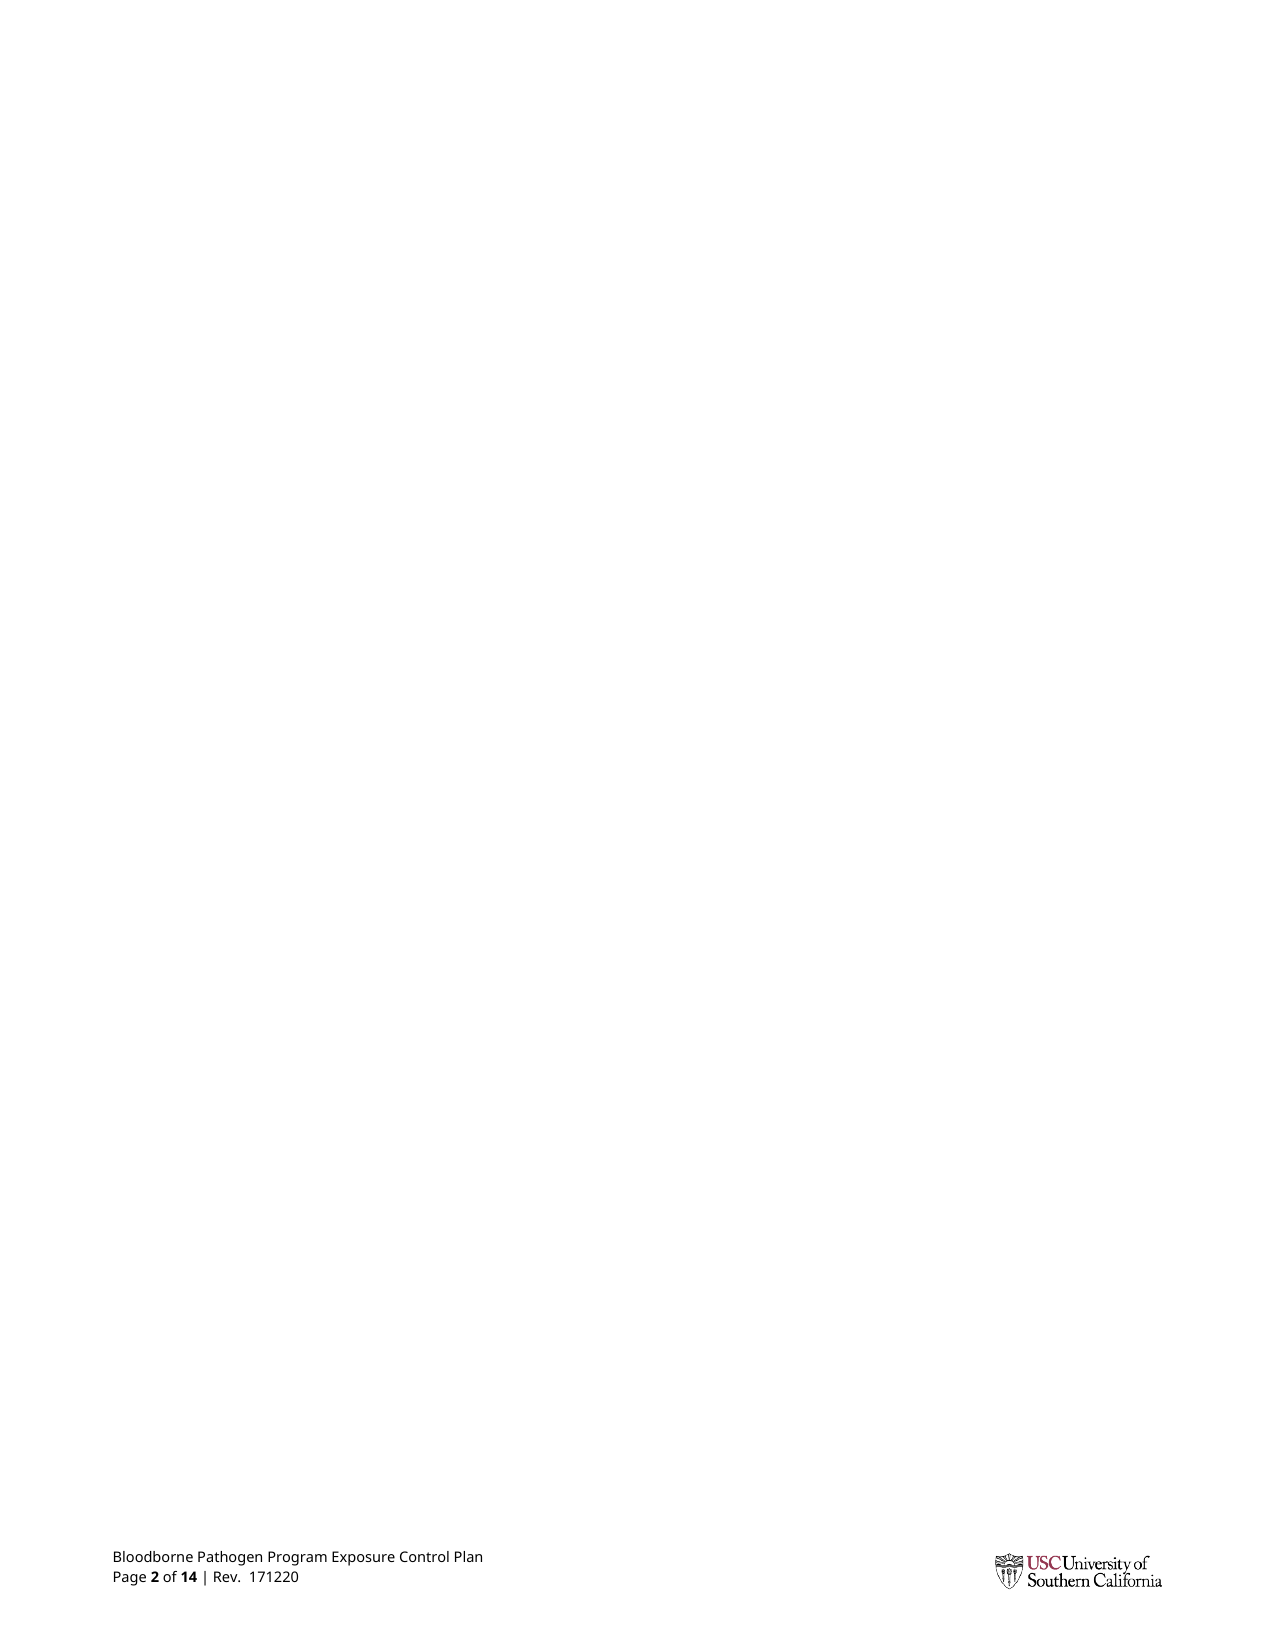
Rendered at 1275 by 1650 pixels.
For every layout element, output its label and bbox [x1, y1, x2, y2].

picture [994, 1552, 1163, 1590]
